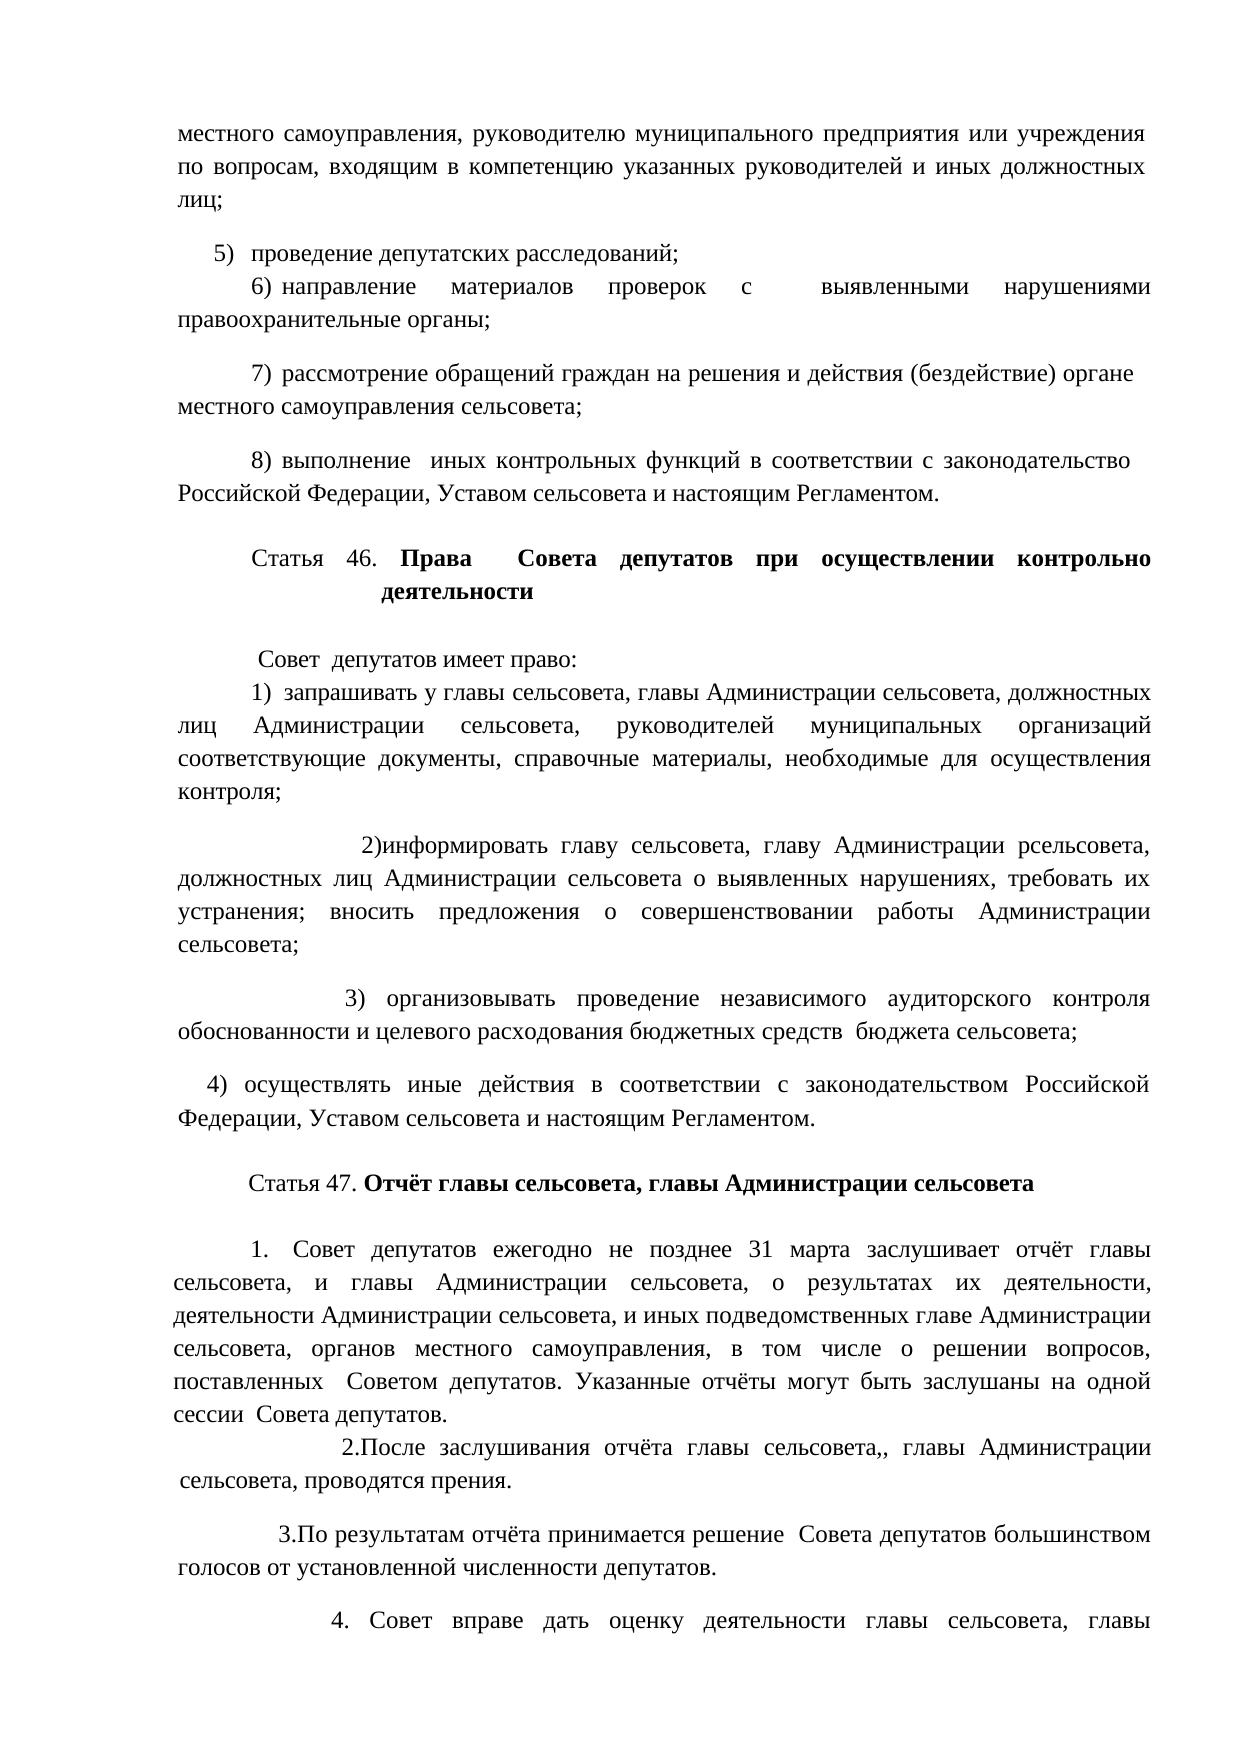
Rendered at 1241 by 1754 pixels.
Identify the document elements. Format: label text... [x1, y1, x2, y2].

text Статья 46. Права Совета депутатов при осуществлении контрольно деятельности [251, 543, 1152, 604]
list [177, 118, 1146, 213]
text 2.После заслушивания отчёта главы сельсовета,, главы Администрации сельсовета, проводятся прения. [179, 1432, 1152, 1493]
list рассмотрение обращений граждан на решения и действия (бездействие) органе местного самоуправления сельсовета; [177, 358, 1134, 420]
text 2)информировать главу сельсовета, главу Администрации рсельсовета, должностных лиц Администрации сельсовета о выявленных нарушениях, требовать их устранения; вносить предложения о совершенствовании работы Администрации сельсовета; [178, 830, 1151, 958]
list запрашивать у главы сельсовета, главы Администрации сельсовета, должностных лиц Администрации сельсовета, руководителей муниципальных организаций соответствующие документы, справочные материалы, необходимые для осуществления контроля; [178, 677, 1152, 805]
text Статья 47. Отчёт главы сельсовета, главы Администрации сельсовета [248, 1168, 1152, 1197]
list направление материалов проверок с выявленными нарушениями правоохранительные органы; [177, 271, 1152, 333]
text 3) организовывать проведение независимого аудиторского контроля обоснованности и целевого расходования бюджетных средств бюджета сельсовета; [178, 983, 1152, 1044]
text Совет депутатов имеет право: [252, 644, 1152, 673]
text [179, 1606, 1152, 1634]
text 4) осуществлять иные действия в соответствии с законодательством Российской Федерации, Уставом сельсовета и настоящим Регламентом. [140, 1069, 1151, 1131]
list Совет депутатов ежегодно не позднее 31 марта заслушивает отчёт главы сельсовета, и главы Администрации сельсовета, о результатах их деятельности, деятельности Администрации сельсовета, и иных подведомственных главе Администрации сельсовета, органов местного самоуправления, в том числе о решении вопросов, поставленных Советом депутатов. Указанные отчёты могут быть заслушаны на одной сессии Совета депутатов. [173, 1234, 1152, 1427]
list проведение депутатских расследований; [213, 238, 1152, 267]
list выполнение иных контрольных функций в соответствии с законодательство Российской Федерации, Уставом сельсовета и настоящим Регламентом. [177, 445, 1132, 507]
text 3.По результатам отчёта принимается решение Совета депутатов большинством голосов от установленной численности депутатов. [178, 1519, 1152, 1580]
